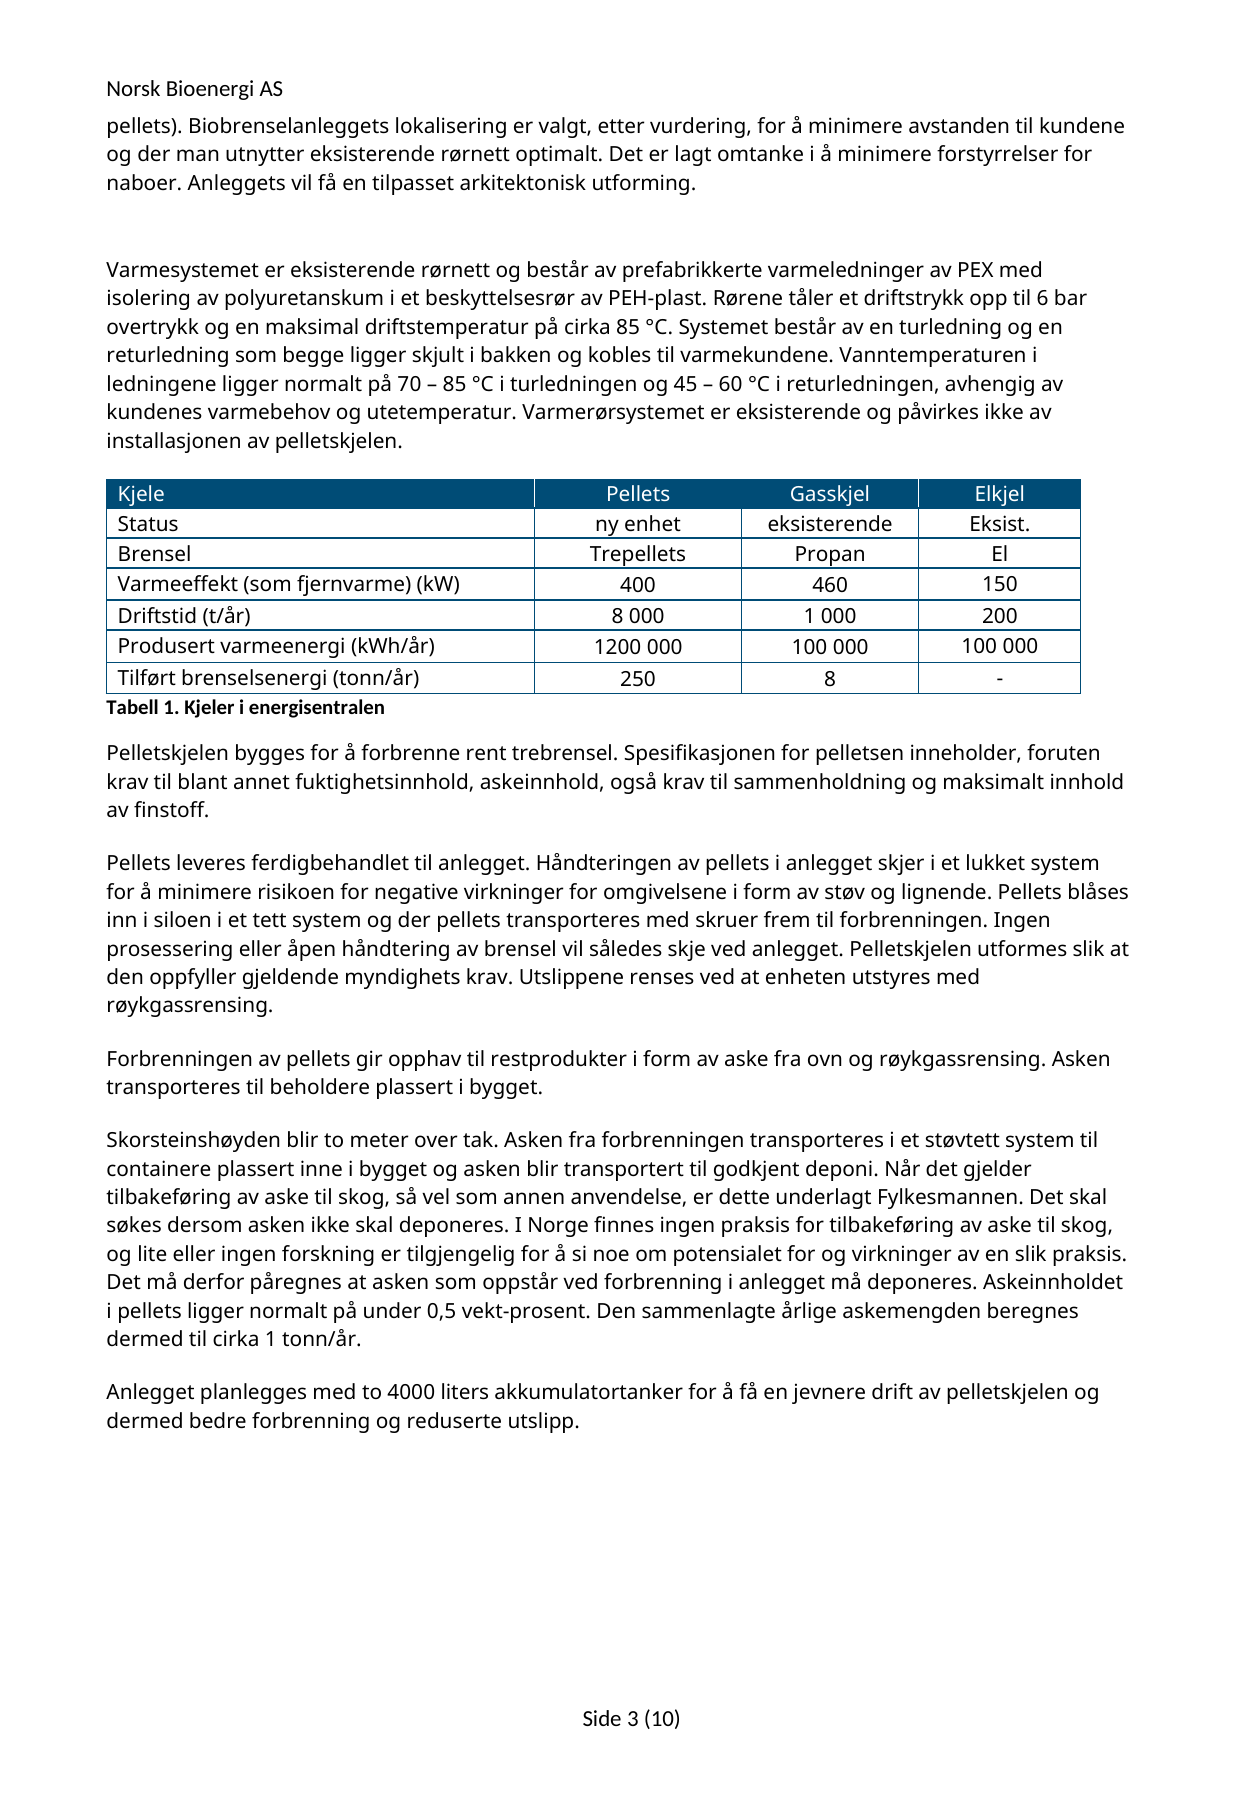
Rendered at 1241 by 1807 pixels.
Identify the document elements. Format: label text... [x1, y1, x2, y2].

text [106, 111, 1131, 196]
table_cell 1 000 [742, 601, 918, 629]
table_cell 250 [535, 663, 741, 693]
text Pellets leveres ferdigbehandlet til anlegget. Håndteringen av pellets i anlegget skjer i et lukket system for å minimere risikoen for negative virkninger for omgivelsene i form av støv og lignende. Pellets blåses inn i siloen i et tett system og der pellets transporteres med skruer frem til forbrenningen. Ingen prosessering eller åpen håndtering av brensel vil således skje ved anlegget. Pelletskjelen utformes slik at den oppfyller gjeldende myndighets krav. Utslippene renses ved at enheten utstyres med røykgassrensing. [106, 848, 1131, 1019]
text Pelletskjelen bygges for å forbrenne rent trebrensel. Spesifikasjonen for pelletsen inneholder, foruten krav til blant annet fuktighetsinnhold, askeinnhold, også krav til sammenholdning og maksimalt innhold av finstoff. [106, 738, 1131, 824]
table_cell 8 000 [535, 601, 741, 629]
table_cell ny enhet [535, 509, 741, 537]
table_cell 400 [535, 569, 741, 599]
table_cell Eksist. [919, 509, 1080, 537]
text Varmesystemet er eksisterende rørnett og består av prefabrikkerte varmeledninger av PEX med isolering av polyuretanskum i et beskyttelsesrør av PEH-plast. Rørene tåler et driftstrykk opp til 6 bar overtrykk og en maksimal driftstemperatur på cirka 85 °C. Systemet består av en turledning og en returledning som begge ligger skjult i bakken og kobles til varmekundene. Vanntemperaturen i ledningene ligger normalt på 70 – 85 °C i turledningen og 45 – 60 °C i returledningen, avhengig av kundenes varmebehov og utetemperatur. Varmerørsystemet er eksisterende og påvirkes ikke av installasjonen av pelletskjelen. [106, 255, 1131, 454]
table_cell 150 [919, 569, 1080, 599]
table_header Pellets [535, 479, 741, 507]
text Forbrenningen av pellets gir opphav til restprodukter i form av aske fra ovn og røykgassrensing. Asken transporteres til beholdere plassert i bygget. [106, 1044, 1131, 1101]
table_cell 460 [742, 569, 918, 599]
table_cell 200 [919, 601, 1080, 629]
table_cell Produsert varmeenergi (kWh/år) [107, 631, 534, 661]
table_cell 8 [742, 663, 918, 693]
table_cell Driftstid (t/år) [107, 601, 534, 629]
table_cell Status [107, 509, 534, 537]
text Anlegget planlegges med to 4000 liters akkumulatortanker for å få en jevnere drift av pelletskjelen og dermed bedre forbrenning og reduserte utslipp. [106, 1377, 1131, 1434]
table_cell Brensel [107, 539, 534, 567]
table_header Kjele [106, 479, 534, 507]
text Skorsteinshøyden blir to meter over tak. Asken fra forbrenningen transporteres i et støvtett system til containere plassert inne i bygget og asken blir transportert til godkjent deponi. Når det gjelder tilbakeføring av aske til skog, så vel som annen anvendelse, er dette underlagt Fylkesmannen. Det skal søkes dersom asken ikke skal deponeres. I Norge finnes ingen praksis for tilbakeføring av aske til skog, og lite eller ingen forskning er tilgjengelig for å si noe om potensialet for og virkninger av en slik praksis. Det må derfor påregnes at asken som oppstår ved forbrenning i anlegget må deponeres. Askeinnholdet i pellets ligger normalt på under 0,5 vekt-prosent. Den sammenlagte årlige askemengden beregnes dermed til cirka 1 tonn/år. [106, 1125, 1131, 1353]
table_header Elkjel [919, 479, 1081, 507]
table_cell Trepellets [535, 539, 741, 567]
table_cell Propan [742, 539, 918, 567]
table_cell 100 000 [742, 631, 918, 661]
table_cell El [919, 539, 1080, 567]
table_header Gasskjel [741, 479, 918, 507]
table_cell Tilført brenselsenergi (tonn/år) [107, 663, 534, 693]
table_cell Varmeeffekt (som fjernvarme) (kW) [107, 569, 534, 599]
table_cell 1200 000 [535, 631, 741, 661]
table_cell eksisterende [742, 509, 918, 537]
table_cell 100 000 [919, 631, 1080, 661]
table_cell - [919, 663, 1080, 693]
text Tabell 1. Kjeler i energisentralen [106, 694, 1157, 720]
